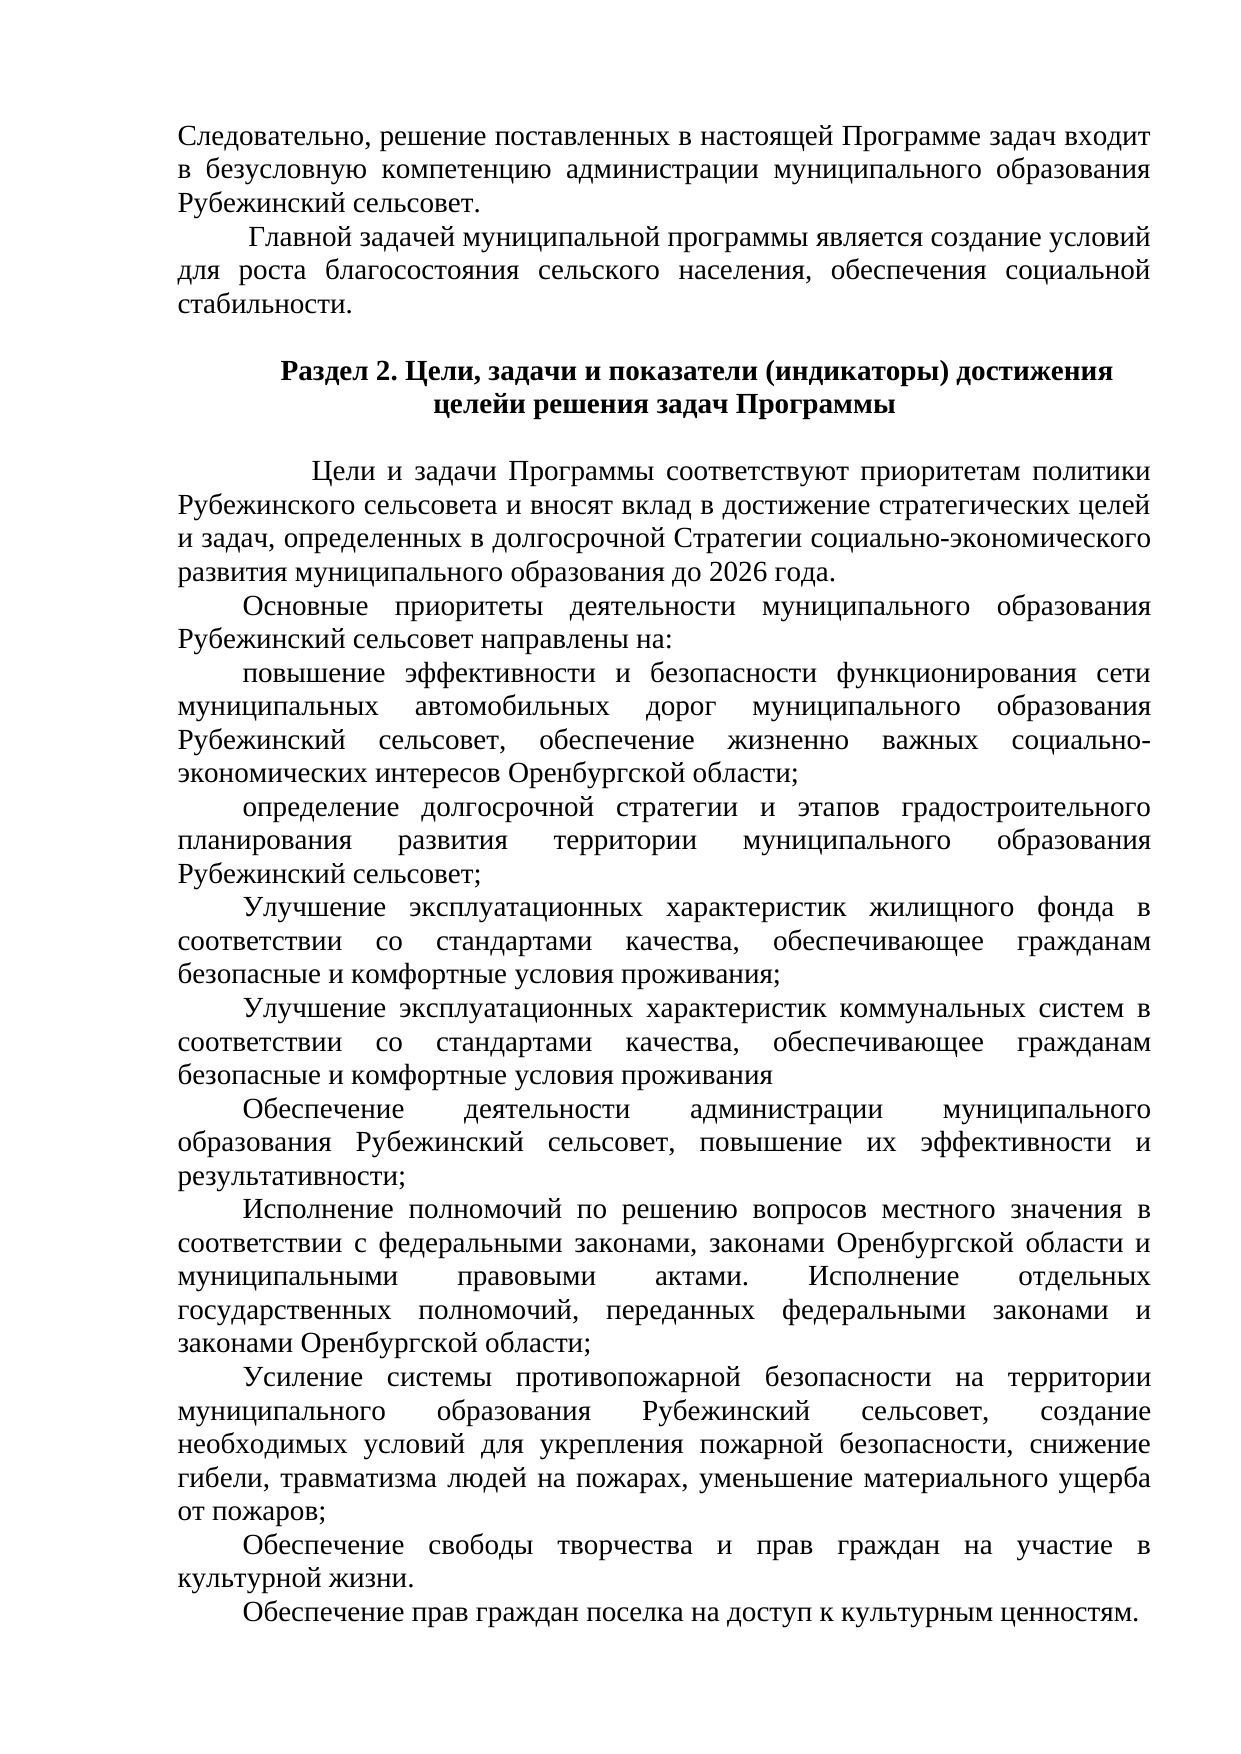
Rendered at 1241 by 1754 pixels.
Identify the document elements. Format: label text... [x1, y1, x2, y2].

text повышение эффективности и безопасности функционирования сети муниципальных автомобильных дорог муниципального образования Рубежинский сельсовет, обеспечение жизненно важных социально-экономических интересов Оренбургской области; [177, 655, 1152, 789]
text определение долгосрочной стратегии и этапов градостроительного планирования развития территории муниципального образования Рубежинский сельсовет; [177, 789, 1152, 889]
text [177, 118, 1152, 219]
text Цели и задачи Программы соответствуют приоритетам политики Рубежинского сельсовета и вносят вклад в достижение стратегических целей и задач, определенных в долгосрочной Стратегии социально-экономического развития муниципального образования до 2026 года. [177, 453, 1152, 588]
text Обеспечение свободы творчества и прав граждан на участие в культурной жизни. [177, 1527, 1152, 1594]
text Основные приоритеты деятельности муниципального образования Рубежинский сельсовет направлены на: [177, 588, 1152, 655]
text Обеспечение деятельности администрации муниципального образования Рубежинский сельсовет, повышение их эффективности и результативности; [177, 1091, 1152, 1191]
text Обеспечение прав граждан поселка на доступ к культурным ценностям. [177, 1594, 1152, 1627]
text Усиление системы противопожарной безопасности на территории муниципального образования Рубежинский сельсовет, создание необходимых условий для укрепления пожарной безопасности, снижение гибели, травматизма людей на пожарах, уменьшение материального ущерба от пожаров; [177, 1359, 1152, 1527]
text Раздел 2. Цели, задачи и показатели (индикаторы) достижения целейи решения задач Программы [177, 353, 1152, 420]
text Улучшение эксплуатационных характеристик коммунальных систем в соответствии со стандартами качества, обеспечивающее гражданам безопасные и комфортные условия проживания [177, 990, 1152, 1091]
text Главной задачей муниципальной программы является создание условий для роста благосостояния сельского населения, обеспечения социальной стабильности. [177, 219, 1152, 319]
text Исполнение полномочий по решению вопросов местного значения в соответствии с федеральными законами, законами Оренбургской области и муниципальными правовыми актами. Исполнение отдельных государственных полномочий, переданных федеральными законами и законами Оренбургской области; [177, 1191, 1152, 1359]
text Улучшение эксплуатационных характеристик жилищного фонда в соответствии со стандартами качества, обеспечивающее гражданам безопасные и комфортные условия проживания; [177, 889, 1152, 990]
